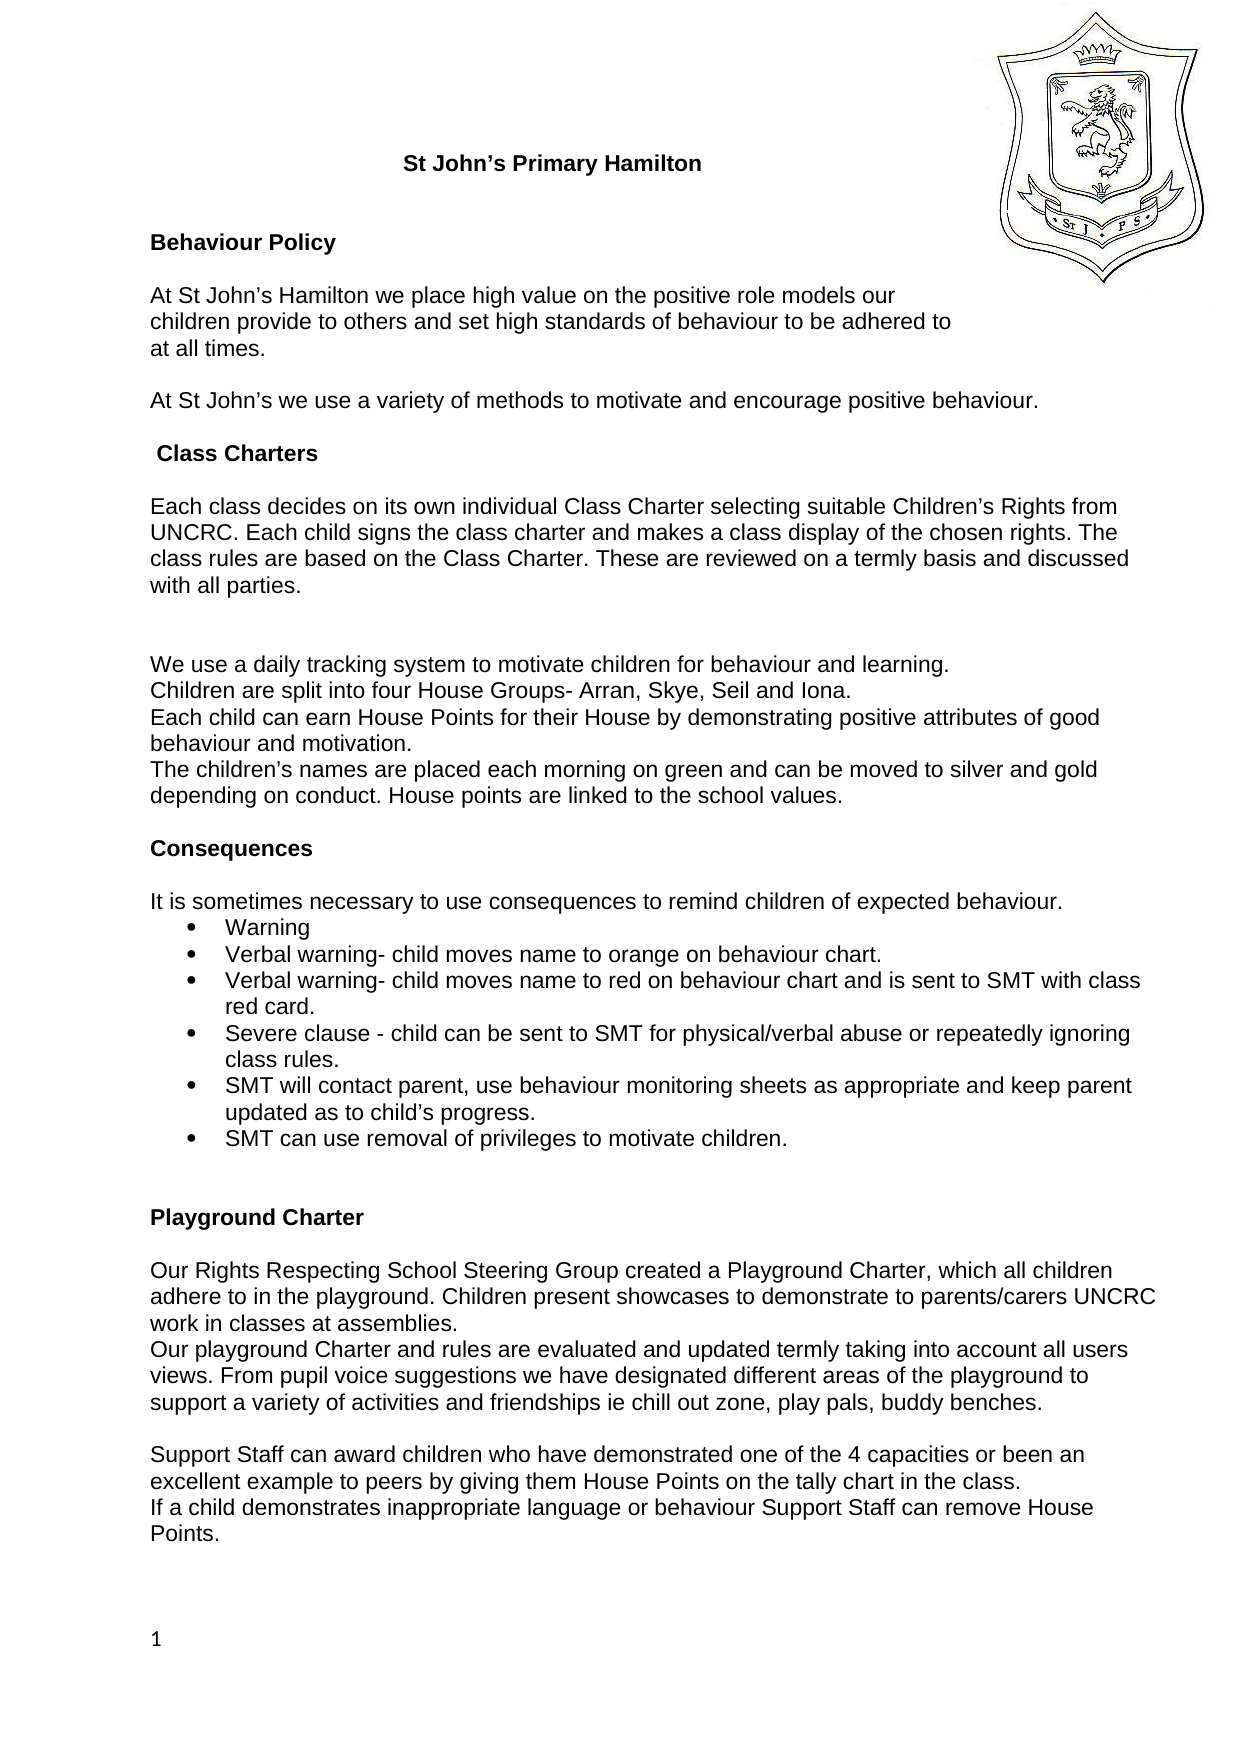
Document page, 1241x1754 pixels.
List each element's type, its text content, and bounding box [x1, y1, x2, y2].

text Each class decides on its own individual Class Charter selecting suitable Children’s Rights from UNCRC. Each child signs the class charter and makes a class display of the chosen rights. The class rules are based on the Class Charter. These are reviewed on a termly basis and discussed with all parties. [150, 493, 1169, 598]
list Verbal warning- child moves name to orange on behaviour chart. [187, 941, 1169, 967]
text Children are split into four House Groups- Arran, Skye, Seil and Iona. [150, 677, 1169, 703]
picture [973, 2, 1223, 318]
list SMT can use removal of privileges to motivate children. [187, 1125, 1169, 1151]
text Each child can earn House Points for their House by demonstrating positive attributes of good behaviour and motivation. [150, 703, 1169, 756]
text Our Rights Respecting School Steering Group created a Playground Charter, which all children adhere to in the playground. Children present showcases to demonstrate to parents/carers UNCRC work in classes at assemblies. [150, 1257, 1169, 1336]
text At St John’s we use a variety of methods to motivate and encourage positive behaviour. [150, 387, 1169, 413]
text Class Charters [150, 440, 1169, 466]
text At St John’s Hamilton we place high value on the positive role models our children provide to others and set high standards of behaviour to be adhered to at all times. [150, 282, 1169, 361]
list SMT will contact parent, use behaviour monitoring sheets as appropriate and keep parent updated as to child’s progress. [187, 1072, 1169, 1125]
text We use a daily tracking system to motivate children for behaviour and learning. [150, 651, 1169, 677]
text Our playground Charter and rules are evaluated and updated termly taking into account all users views. From pupil voice suggestions we have designated different areas of the playground to support a variety of activities and friendships ie chill out zone, play pals, buddy benches. [150, 1336, 1169, 1415]
text The children’s names are placed each morning on green and can be moved to silver and gold depending on conduct. House points are linked to the school values. [150, 756, 1169, 809]
text St John’s Primary Hamilton [150, 150, 973, 176]
list Severe clause - child can be sent to SMT for physical/verbal abuse or repeatedly ignoring class rules. [187, 1020, 1169, 1072]
text Consequences [150, 835, 1169, 862]
text If a child demonstrates inappropriate language or behaviour Support Staff can remove House Points. [150, 1494, 1169, 1547]
text Playground Charter [150, 1204, 1169, 1231]
list Warning [187, 914, 1169, 941]
list Verbal warning- child moves name to red on behaviour chart and is sent to SMT with class red card. [187, 967, 1169, 1020]
text Behaviour Policy [150, 229, 973, 255]
text Support Staff can award children who have demonstrated one of the 4 capacities or been an excellent example to peers by giving them House Points on the tally chart in the class. [150, 1441, 1169, 1494]
text It is sometimes necessary to use consequences to remind children of expected behaviour. [150, 888, 1169, 914]
